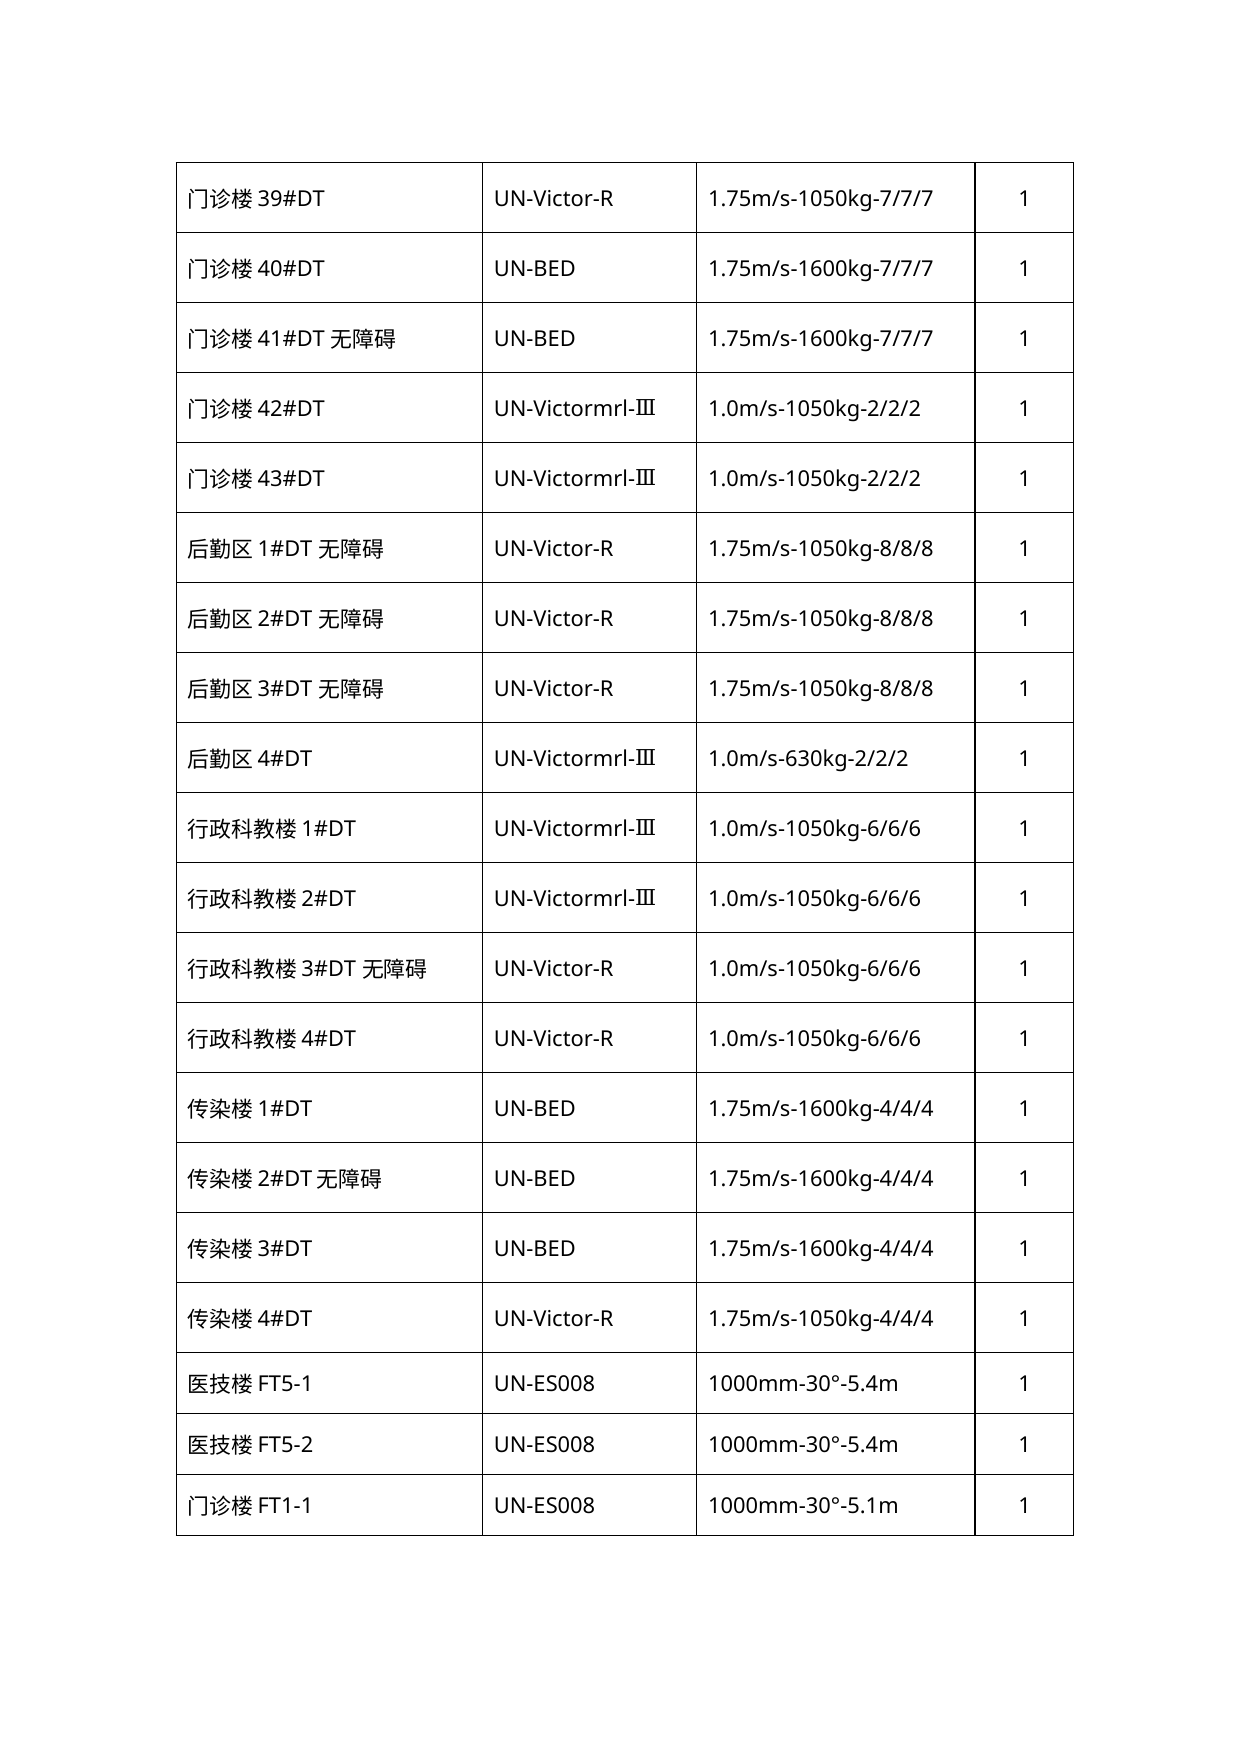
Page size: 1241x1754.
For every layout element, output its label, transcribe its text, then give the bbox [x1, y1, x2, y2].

table_cell 医技楼FT5-1 [177, 1353, 482, 1413]
table_cell 1 [976, 1073, 1073, 1142]
table_cell 行政科教楼4#DT [177, 1003, 482, 1072]
table_cell UN-ES008 [483, 1414, 696, 1474]
table_cell 1 [976, 583, 1073, 652]
table_cell 1.75m/s-1600kg-7/7/7 [697, 233, 974, 302]
table_cell 1 [976, 793, 1073, 862]
table_cell 1 [976, 1143, 1073, 1212]
table_cell UN-Victormrl-Ⅲ [483, 723, 696, 792]
table_cell 门诊楼40#DT [177, 233, 482, 302]
table_cell 1 [976, 1003, 1073, 1072]
table_cell 1.75m/s-1600kg-4/4/4 [697, 1213, 974, 1282]
table_cell 1.75m/s-1050kg-8/8/8 [697, 583, 974, 652]
table_cell 1 [976, 513, 1073, 582]
table_cell 1.75m/s-1600kg-4/4/4 [697, 1073, 974, 1142]
table_cell 1 [976, 443, 1073, 512]
table_cell 1 [976, 723, 1073, 792]
table_cell UN-BED [483, 1213, 696, 1282]
table_cell 1 [976, 1414, 1073, 1474]
table_cell 1.75m/s-1050kg-7/7/7 [697, 163, 974, 232]
table_cell 1.75m/s-1050kg-8/8/8 [697, 653, 974, 722]
table_cell 门诊楼41#DT 无障碍 [177, 303, 482, 372]
table_cell 1 [976, 1353, 1073, 1413]
table_cell 后勤区4#DT [177, 723, 482, 792]
table_cell 1000mm-30°-5.1m [697, 1475, 974, 1535]
table_cell UN-BED [483, 233, 696, 302]
table_cell 传染楼2#DT无障碍 [177, 1143, 482, 1212]
table_cell 传染楼1#DT [177, 1073, 482, 1142]
table_cell 后勤区3#DT 无障碍 [177, 653, 482, 722]
table_cell 行政科教楼1#DT [177, 793, 482, 862]
table_cell 1 [976, 233, 1073, 302]
table_cell 传染楼3#DT [177, 1213, 482, 1282]
table_cell UN-Victormrl-Ⅲ [483, 373, 696, 442]
table_cell 1.0m/s-1050kg-6/6/6 [697, 793, 974, 862]
table_cell 1.75m/s-1600kg-4/4/4 [697, 1143, 974, 1212]
table_cell UN-Victor-R [483, 1283, 696, 1352]
table_cell 医技楼FT5-2 [177, 1414, 482, 1474]
table_cell 行政科教楼2#DT [177, 863, 482, 932]
table_cell UN-Victormrl-Ⅲ [483, 443, 696, 512]
table_cell 后勤区1#DT 无障碍 [177, 513, 482, 582]
table_cell 1000mm-30°-5.4m [697, 1414, 974, 1474]
table_cell 1.0m/s-1050kg-2/2/2 [697, 443, 974, 512]
table_cell UN-BED [483, 303, 696, 372]
table_cell 1000mm-30°-5.4m [697, 1353, 974, 1413]
table_cell 1 [976, 933, 1073, 1002]
table_cell UN-Victormrl-Ⅲ [483, 793, 696, 862]
table_cell 1 [976, 1213, 1073, 1282]
table_cell 1 [976, 653, 1073, 722]
table_cell 1 [976, 373, 1073, 442]
table_cell UN-Victor-R [483, 513, 696, 582]
table_cell 1 [976, 1475, 1073, 1535]
table_cell 1 [976, 303, 1073, 372]
table_cell 后勤区2#DT 无障碍 [177, 583, 482, 652]
table_cell 1.0m/s-1050kg-6/6/6 [697, 1003, 974, 1072]
table_cell UN-BED [483, 1073, 696, 1142]
table_cell UN-Victor-R [483, 163, 696, 232]
table_cell 1 [976, 863, 1073, 932]
table_cell 1 [976, 1283, 1073, 1352]
table_cell UN-BED [483, 1143, 696, 1212]
table_cell UN-Victormrl-Ⅲ [483, 863, 696, 932]
table_cell 门诊楼FT1-1 [177, 1475, 482, 1535]
table_cell 1.0m/s-1050kg-6/6/6 [697, 863, 974, 932]
table_cell 1 [976, 163, 1073, 232]
table_cell UN-Victor-R [483, 583, 696, 652]
table_cell 传染楼4#DT [177, 1283, 482, 1352]
table_cell UN-ES008 [483, 1353, 696, 1413]
table_cell UN-Victor-R [483, 933, 696, 1002]
table_cell 门诊楼42#DT [177, 373, 482, 442]
table_cell 1.0m/s-630kg-2/2/2 [697, 723, 974, 792]
table_cell 门诊楼43#DT [177, 443, 482, 512]
table_cell UN-Victor-R [483, 653, 696, 722]
table_cell 1.75m/s-1050kg-4/4/4 [697, 1283, 974, 1352]
table_cell 1.75m/s-1050kg-8/8/8 [697, 513, 974, 582]
table_cell 1.0m/s-1050kg-6/6/6 [697, 933, 974, 1002]
table_cell 1.75m/s-1600kg-7/7/7 [697, 303, 974, 372]
table_cell UN-ES008 [483, 1475, 696, 1535]
table_cell UN-Victor-R [483, 1003, 696, 1072]
table_cell 1.0m/s-1050kg-2/2/2 [697, 373, 974, 442]
table_cell 行政科教楼3#DT 无障碍 [177, 933, 482, 1002]
table_cell 门诊楼39#DT [177, 163, 482, 232]
